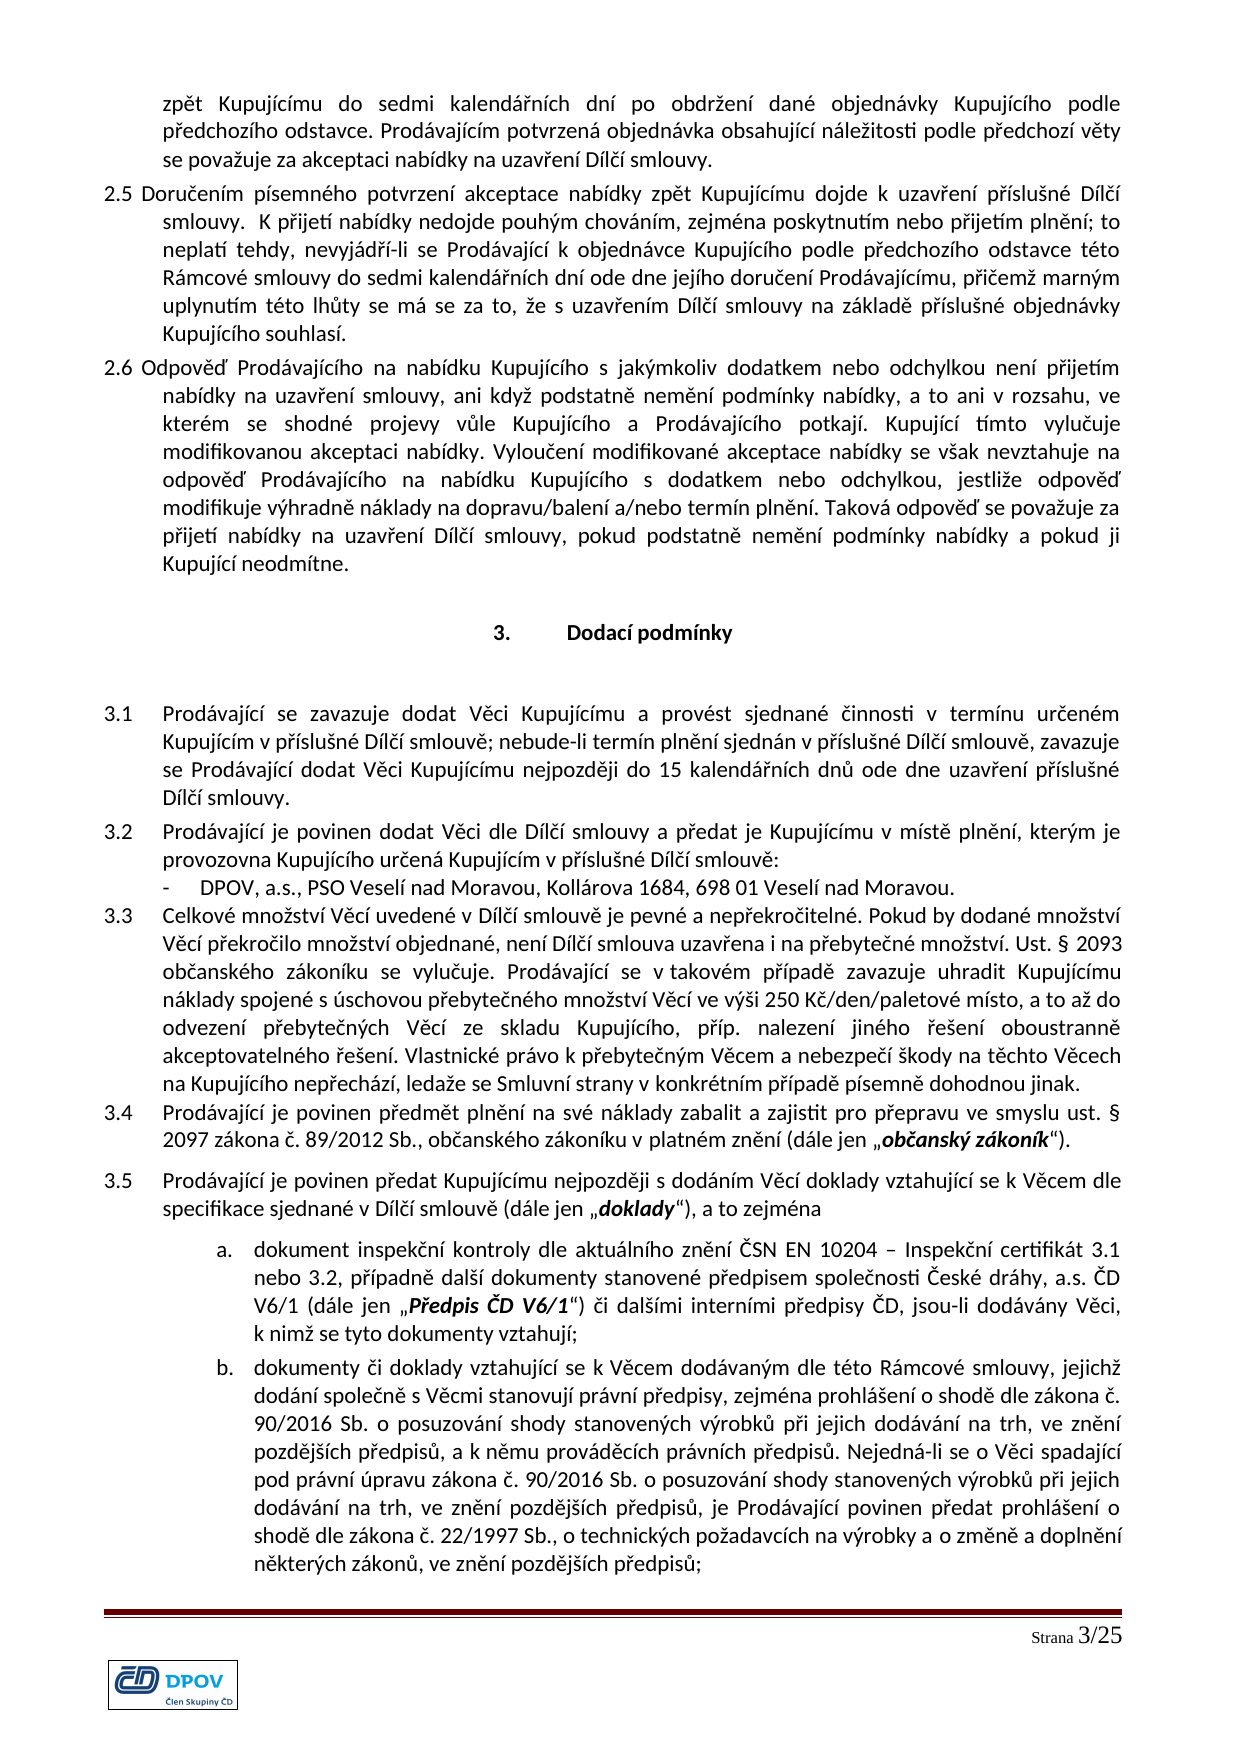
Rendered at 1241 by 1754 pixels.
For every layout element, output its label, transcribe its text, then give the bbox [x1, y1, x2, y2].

list Doručením písemného potvrzení akceptace nabídky zpět Kupujícímu dojde k uzavření příslušné Dílčí smlouvy. K přijetí nabídky nedojde pouhým chováním, zejména poskytnutím nebo přijetím plnění; to neplatí tehdy, nevyjádří-li se Prodávající k objednávce Kupujícího podle předchozího odstavce této Rámcové smlouvy do sedmi kalendářních dní ode dne jejího doručení Prodávajícímu, přičemž marným uplynutím této lhůty se má se za to, že s uzavřením Dílčí smlouvy na základě příslušné objednávky Kupujícího souhlasí. [103, 179, 1122, 347]
list Prodávající je povinen předmět plnění na své náklady zabalit a zajistit pro přepravu ve smyslu ust. § 2097 zákona č. 89/2012 Sb., občanského zákoníku v platném znění (dále jen „občanský zákoník“). [103, 1098, 1122, 1154]
text 3. Dodací podmínky [103, 618, 1122, 646]
list Odpověď Prodávajícího na nabídku Kupujícího s jakýmkoliv dodatkem nebo odchylkou není přijetím nabídky na uzavření smlouvy, ani když podstatně nemění podmínky nabídky, a to ani v rozsahu, ve kterém se shodné projevy vůle Kupujícího a Prodávajícího potkají. Kupující tímto vylučuje modifikovanou akceptaci nabídky. Vyloučení modifikované akceptace nabídky se však nevztahuje na odpověď Prodávajícího na nabídku Kupujícího s dodatkem nebo odchylkou, jestliže odpověď modifikuje výhradně náklady na dopravu/balení a/nebo termín plnění. Taková odpověď se považuje za přijetí nabídky na uzavření Dílčí smlouvy, pokud podstatně nemění podmínky nabídky a pokud ji Kupující neodmítne. [103, 353, 1122, 577]
list Celkové množství Věcí uvedené v Dílčí smlouvě je pevné a nepřekročitelné. Pokud by dodané množství Věcí překročilo množství objednané, není Dílčí smlouva uzavřena i na přebytečné množství. Ust. § 2093 občanského zákoníku se vylučuje. Prodávající se v takovém případě zavazuje uhradit Kupujícímu náklady spojené s úschovou přebytečného množství Věcí ve výši 250 Kč/den/paletové místo, a to až do odvezení přebytečných Věcí ze skladu Kupujícího, příp. nalezení jiného řešení oboustranně akceptovatelného řešení. Vlastnické právo k přebytečným Věcem a nebezpečí škody na těchto Věcech na Kupujícího nepřechází, ledaže se Smluvní strany v konkrétním případě písemně dohodnou jinak. [103, 901, 1122, 1098]
list Prodávající je povinen předat Kupujícímu nejpozději s dodáním Věcí doklady vztahující se k Věcem dle specifikace sjednané v Dílčí smlouvě (dále jen „doklady“), a to zejména [103, 1166, 1122, 1222]
list DPOV, a.s., PSO Veselí nad Moravou, Kollárova 1684, 698 01 Veselí nad Moravou. [162, 873, 1122, 901]
picture [109, 1661, 237, 1709]
list dokument inspekční kontroly dle aktuálního znění ČSN EN 10204 – Inspekční certifikát 3.1 nebo 3.2, případně další dokumenty stanovené předpisem společnosti České dráhy, a.s. ČD V6/1 (dále jen „Předpis ČD V6/1“) či dalšími interními předpisy ČD, jsou-li dodávány Věci, k nimž se tyto dokumenty vztahují; [216, 1235, 1122, 1347]
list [103, 89, 1122, 173]
list Prodávající je povinen dodat Věci dle Dílčí smlouvy a předat je Kupujícímu v místě plnění, kterým je provozovna Kupujícího určená Kupujícím v příslušné Dílčí smlouvě: [103, 817, 1122, 873]
list dokumenty či doklady vztahující se k Věcem dodávaným dle této Rámcové smlouvy, jejichž dodání společně s Věcmi stanovují právní předpisy, zejména prohlášení o shodě dle zákona č. 90/2016 Sb. o posuzování shody stanovených výrobků při jejich dodávání na trh, ve znění pozdějších předpisů, a k němu prováděcích právních předpisů. Nejedná-li se o Věci spadající pod právní úpravu zákona č. 90/2016 Sb. o posuzování shody stanovených výrobků při jejich dodávání na trh, ve znění pozdějších předpisů, je Prodávající povinen předat prohlášení o shodě dle zákona č. 22/1997 Sb., o technických požadavcích na výrobky a o změně a doplnění některých zákonů, ve znění pozdějších předpisů; [216, 1353, 1122, 1577]
text 3.1 Prodávající se zavazuje dodat Věci Kupujícímu a provést sjednané činnosti v termínu určeném Kupujícím v příslušné Dílčí smlouvě; nebude-li termín plnění sjednán v příslušné Dílčí smlouvě, zavazuje se Prodávající dodat Věci Kupujícímu nejpozději do 15 kalendářních dnů ode dne uzavření příslušné Dílčí smlouvy. [103, 699, 1122, 811]
